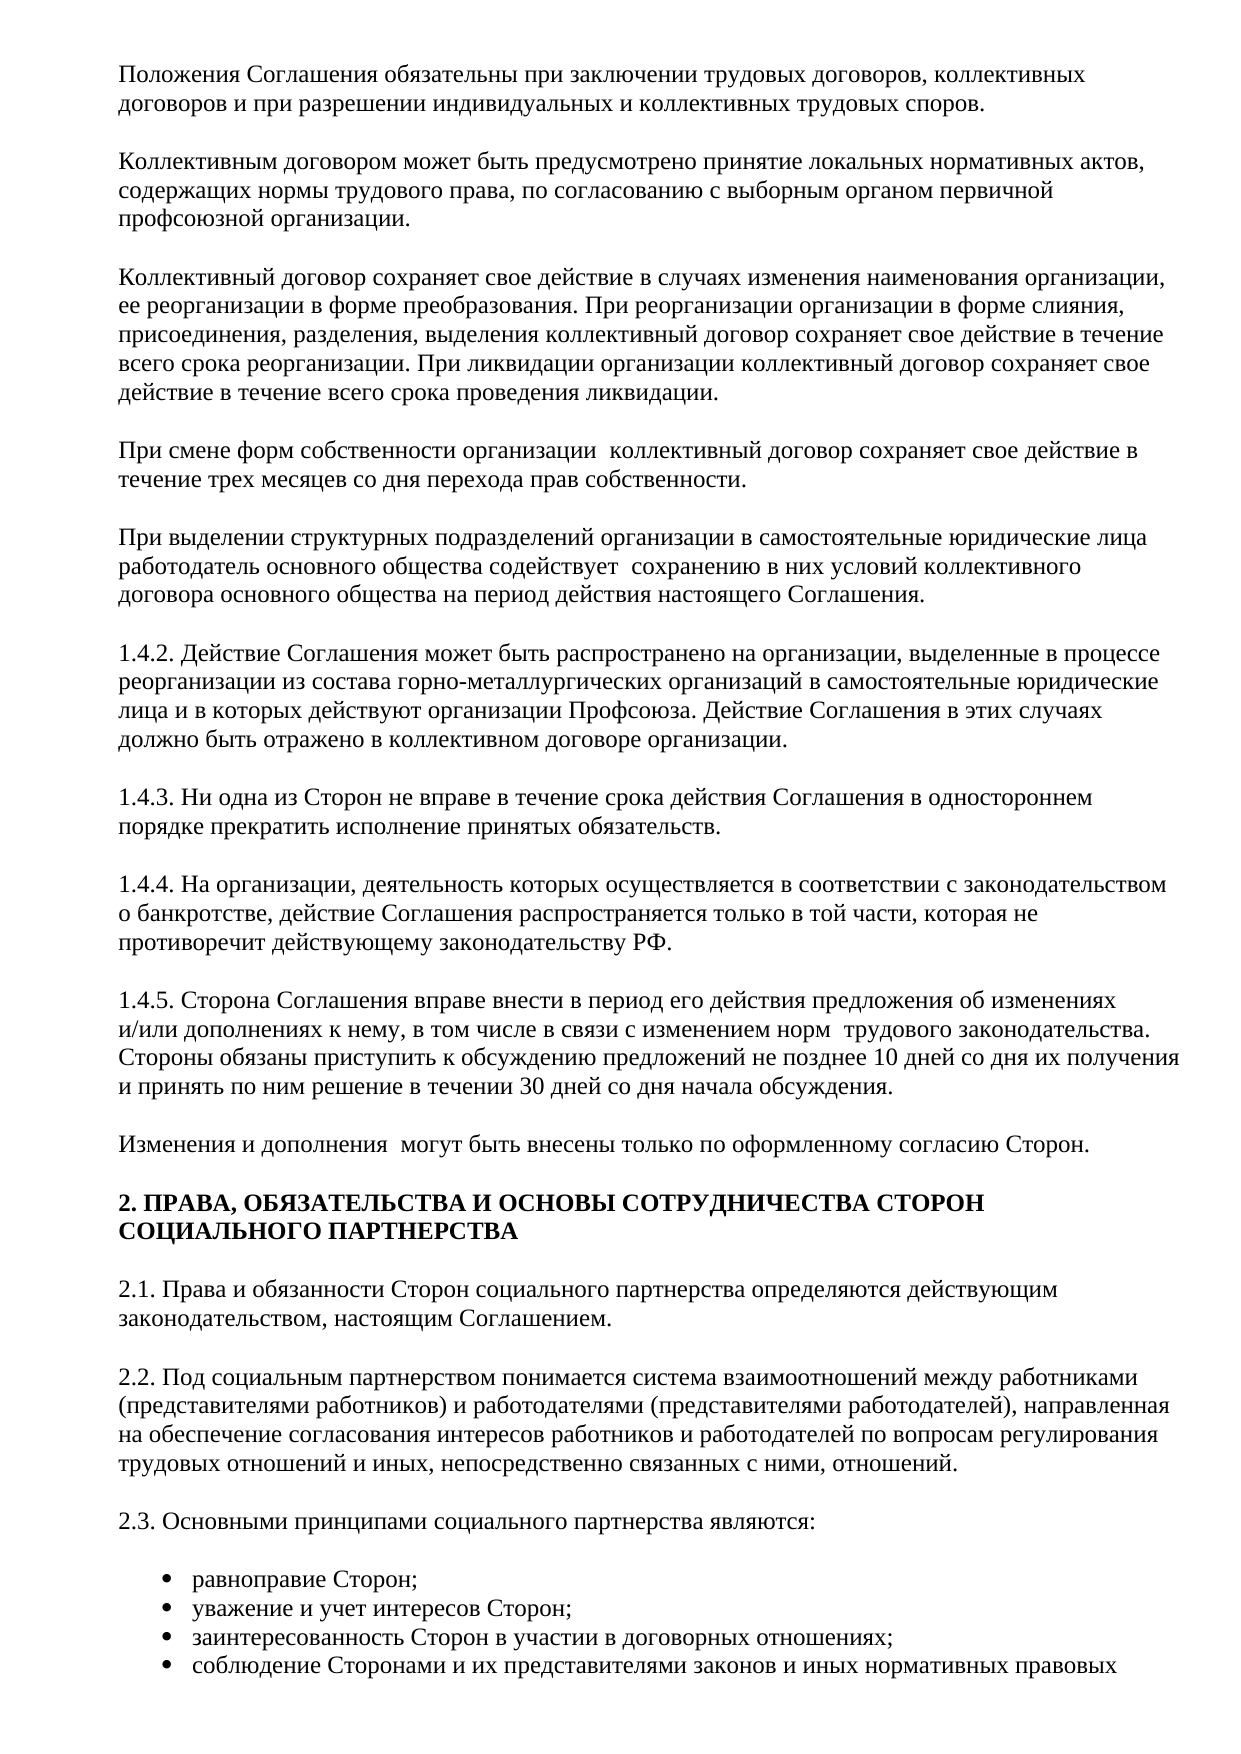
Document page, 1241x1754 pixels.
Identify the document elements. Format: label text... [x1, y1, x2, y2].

text 1.4.4. На организации, деятельность которых осуществляется в соответствии с законодательством о банкротстве, действие Соглашения распространяется только в той части, которая не противоречит действующему законодательству РФ. [118, 869, 1181, 955]
list равноправие Сторон; [162, 1564, 1181, 1593]
text При выделении структурных подразделений организации в самостоятельные юридические лица работодатель основного общества содействует сохранению в них условий коллективного договора основного общества на период действия настоящего Соглашения. [118, 522, 1181, 608]
text 1.4.5. Сторона Соглашения вправе внести в период его действия предложения об изменениях и/или дополнениях к нему, в том числе в связи с изменением норм трудового законодательства. Стороны обязаны приступить к обсуждению предложений не позднее 10 дней со дня их получения и принять по ним решение в течении 30 дней со дня начала обсуждения. [118, 985, 1181, 1100]
text 2.2. Под социальным партнерством понимается система взаимоотношений между работниками (представителями работников) и работодателями (представителями работодателей), направленная на обеспечение согласования интересов работников и работодателей по вопросам регулирования трудовых отношений и иных, непосредственно связанных с ними, отношений. [118, 1362, 1181, 1477]
text Коллективным договором может быть предусмотрено принятие локальных нормативных актов, содержащих нормы трудового права, по согласованию с выборным органом первичной профсоюзной организации. [118, 146, 1181, 232]
text Изменения и дополнения могут быть внесены только по оформленному согласию Сторон. [118, 1129, 1181, 1158]
text 2.3. Основными принципами социального партнерства являются: [118, 1506, 1181, 1535]
text 2. ПРАВА, ОБЯЗАТЕЛЬСТВА И ОСНОВЫ СОТРУДНИЧЕСТВА СТОРОН СОЦИАЛЬНОГО ПАРТНЕРСТВА [118, 1188, 1181, 1245]
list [162, 1651, 1181, 1679]
text При смене форм собственности организации коллективный договор сохраняет свое действие в течение трех месяцев со дня перехода прав собственности. [118, 435, 1181, 492]
list уважение и учет интересов Сторон; [162, 1593, 1181, 1622]
text Коллективный договор сохраняет свое действие в случаях изменения наименования организации, ее реорганизации в форме преобразования. При реорганизации организации в форме слияния, присоединения, разделения, выделения коллективный договор сохраняет свое действие в течение всего срока реорганизации. При ликвидации организации коллективный договор сохраняет свое действие в течение всего срока проведения ликвидации. [118, 262, 1181, 406]
text 2.1. Права и обязанности Сторон социального партнерства определяются действующим законодательством, настоящим Соглашением. [118, 1274, 1181, 1332]
text 1.4.3. Ни одна из Сторон не вправе в течение срока действия Соглашения в одностороннем порядке прекратить исполнение принятых обязательств. [118, 782, 1181, 840]
text Положения Соглашения обязательны при заключении трудовых договоров, коллективных договоров и при разрешении индивидуальных и коллективных трудовых споров. [118, 59, 1181, 117]
list заинтересованность Сторон в участии в договорных отношениях; [162, 1622, 1181, 1651]
text 1.4.2. Действие Соглашения может быть распространено на организации, выделенные в процессе реорганизации из состава горно-металлургических организаций в самостоятельные юридические лица и в которых действуют организации Профсоюза. Действие Соглашения в этих случаях должно быть отражено в коллективном договоре организации. [118, 638, 1181, 753]
